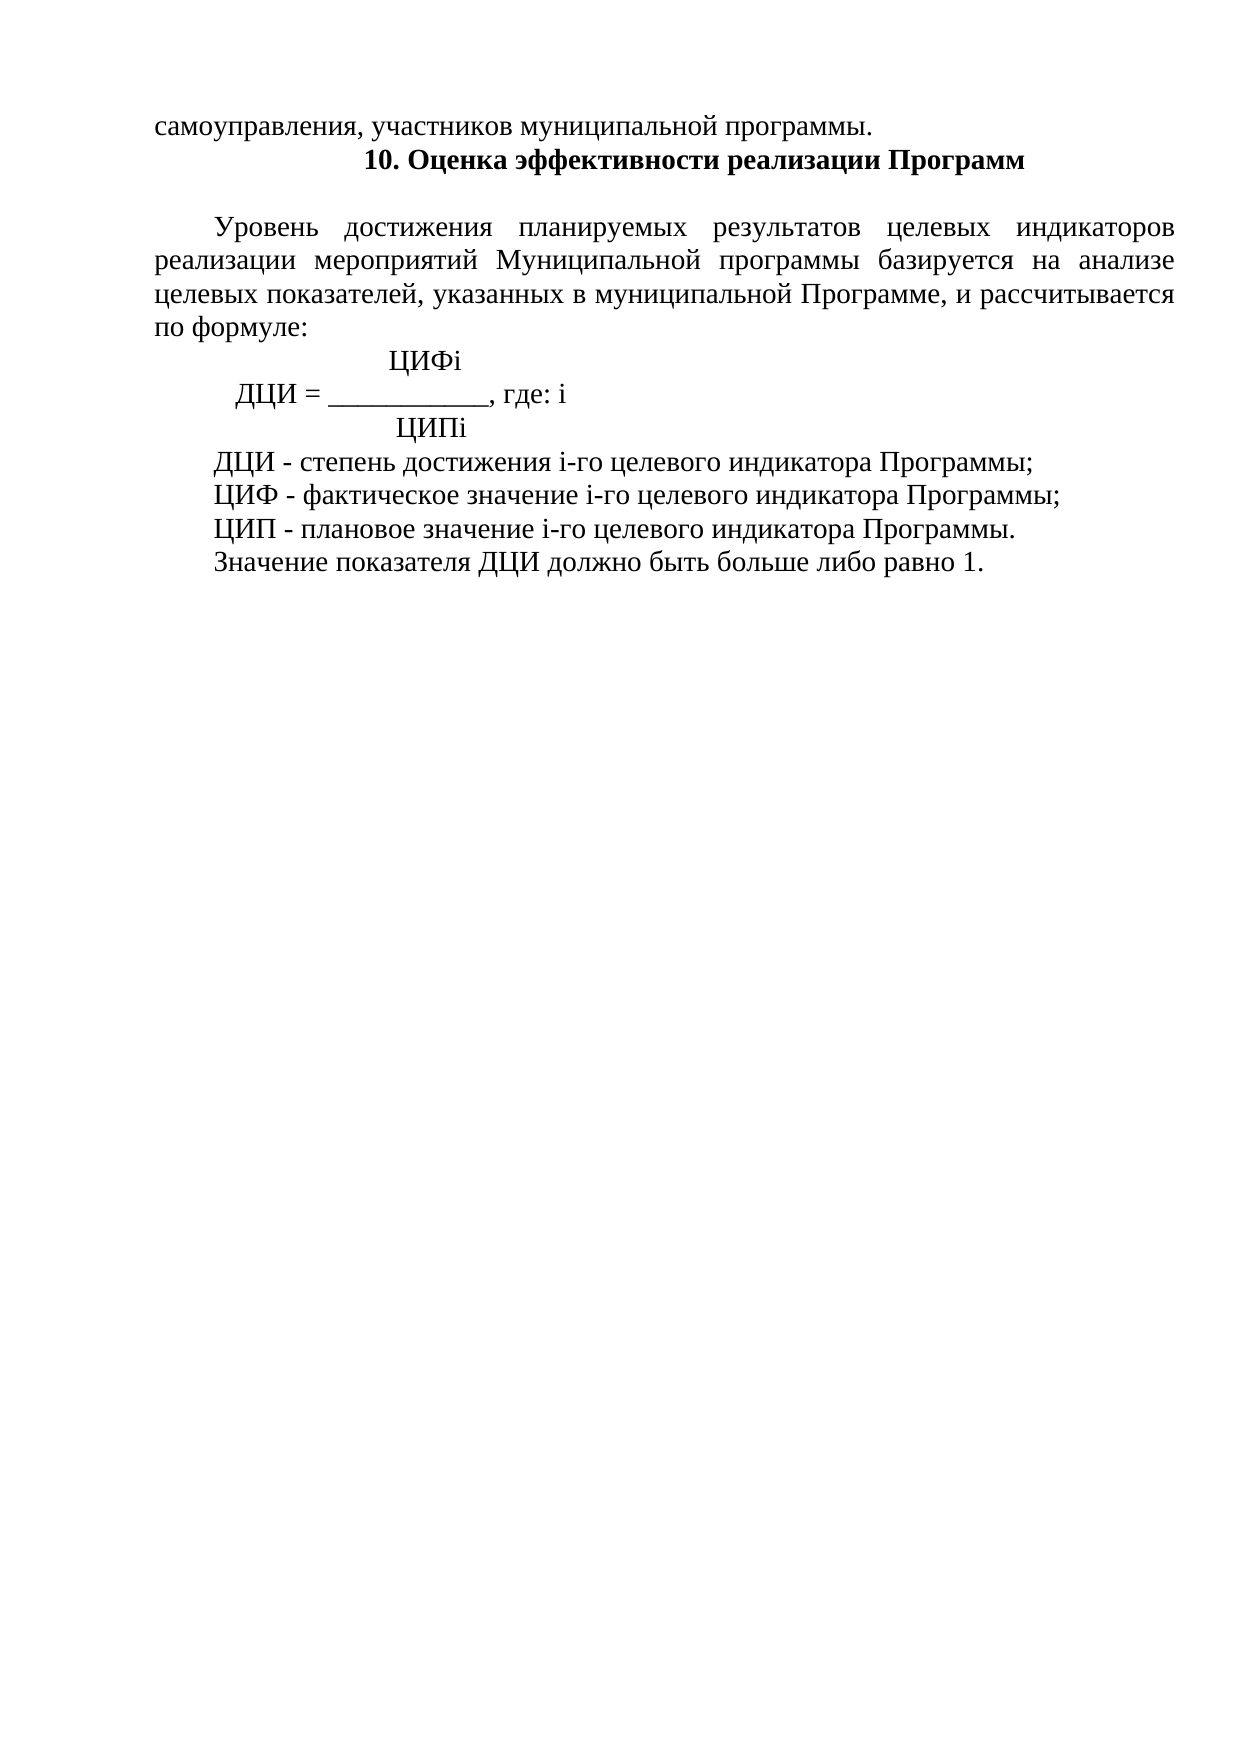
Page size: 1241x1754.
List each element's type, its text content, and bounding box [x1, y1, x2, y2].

text ЦИПi [154, 410, 1176, 444]
text ЦИФ - фактическое значение i-го целевого индикатора Программы; [154, 477, 1176, 511]
text ДЦИ - степень достижения i-го целевого индикатора Программы; [154, 444, 1176, 477]
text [154, 108, 1176, 142]
text ЦИФi [154, 343, 1176, 377]
text 10. Оценка эффективности реализации Программ [154, 142, 1176, 175]
text Значение показателя ДЦИ должно быть больше либо равно 1. [154, 544, 1176, 578]
text ДЦИ = ___________, где: i [154, 377, 1176, 410]
text ЦИП - плановое значение i-го целевого индикатора Программы. [154, 511, 1176, 544]
text Уровень достижения планируемых результатов целевых индикаторов реализации мероприятий Муниципальной программы базируется на анализе целевых показателей, указанных в муниципальной Программе, и рассчитывается по формуле: [154, 209, 1176, 343]
